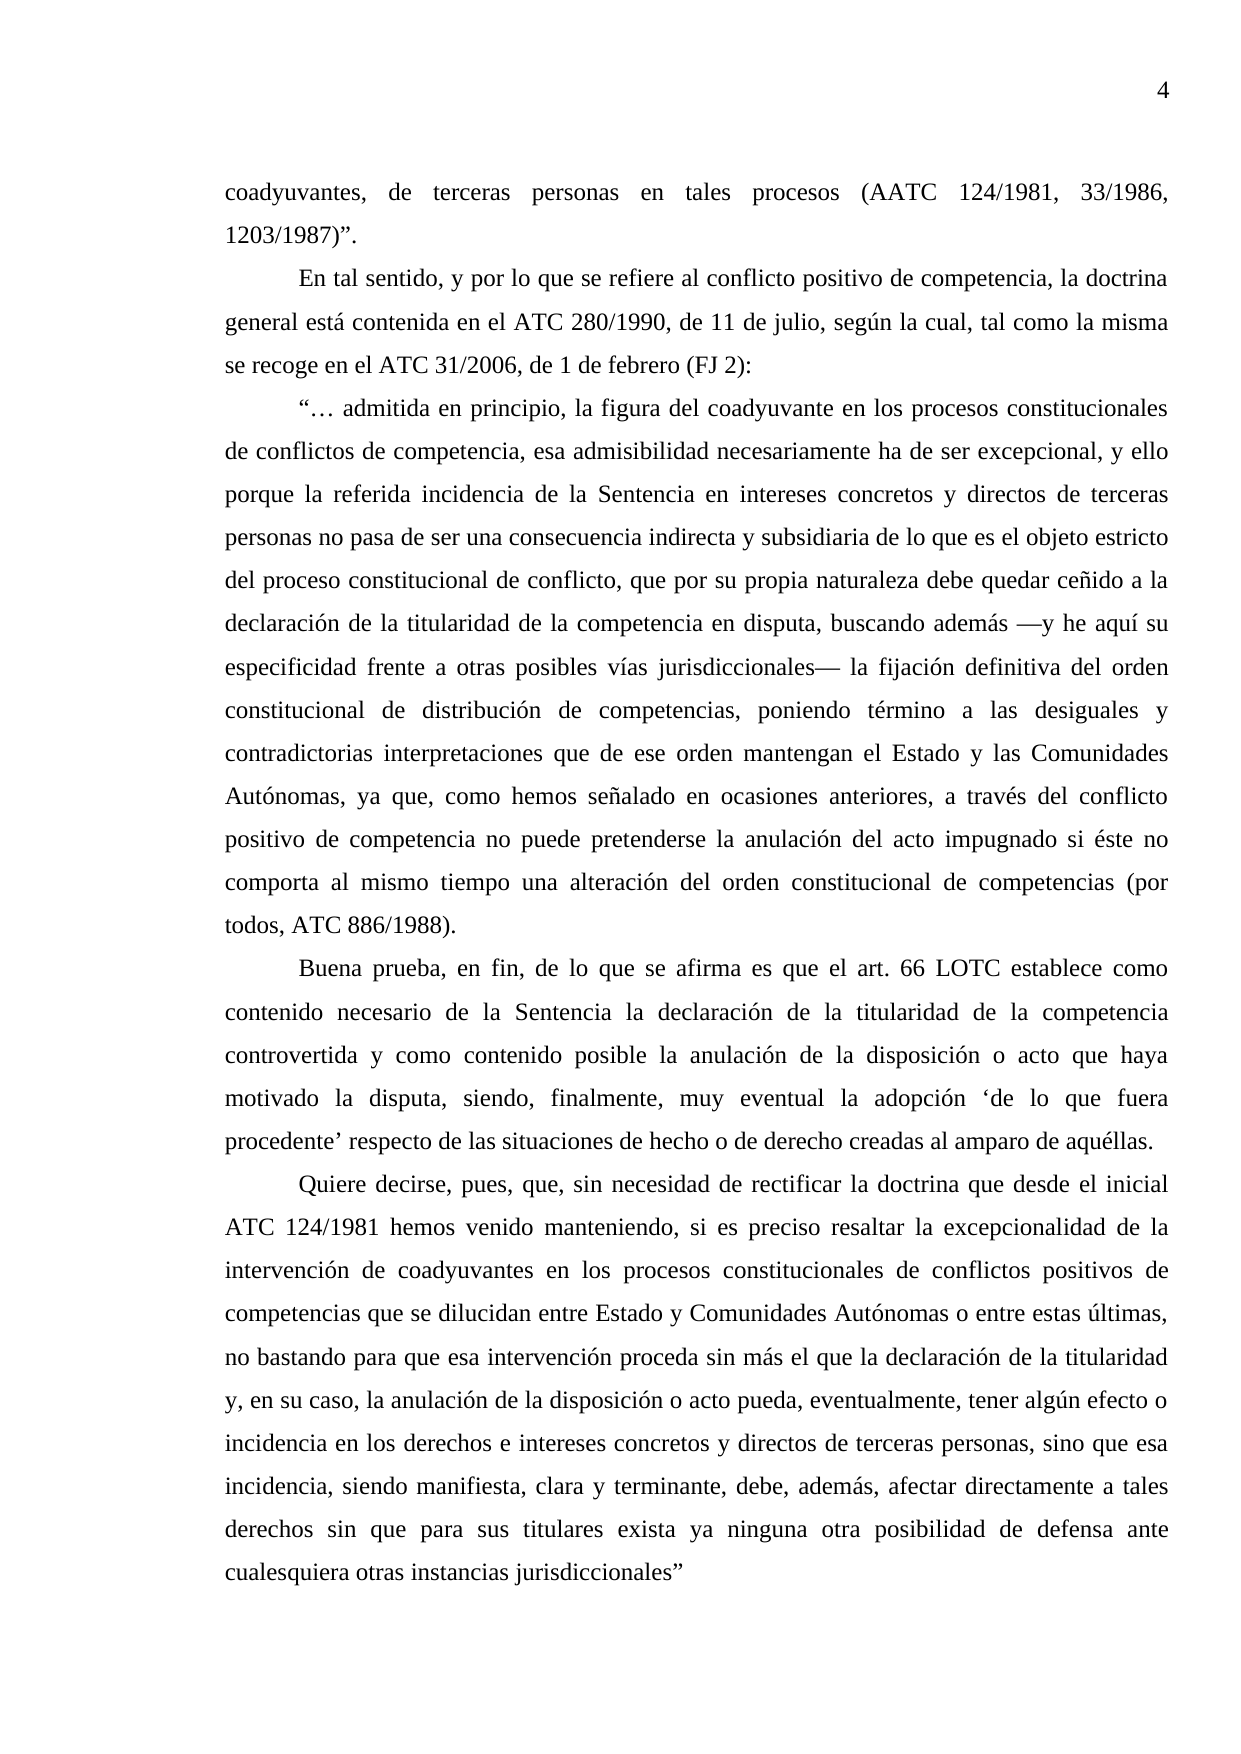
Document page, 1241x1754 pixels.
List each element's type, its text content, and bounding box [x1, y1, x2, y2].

text En tal sentido, y por lo que se refiere al conflicto positivo de competencia, la doctrina general está contenida en el ATC 280/1990, de 11 de julio, según la cual, tal como la misma se recoge en el ATC 31/2006, de 1 de febrero (FJ 2): [224, 263, 1169, 378]
text “… admitida en principio, la figura del coadyuvante en los procesos constitucionales de conflictos de competencia, esa admisibilidad necesariamente ha de ser excepcional, y ello porque la referida incidencia de la Sentencia en intereses concretos y directos de terceras personas no pasa de ser una consecuencia indirecta y subsidiaria de lo que es el objeto estricto del proceso constitucional de conflicto, que por su propia naturaleza debe quedar ceñido a la declaración de la titularidad de la competencia en disputa, buscando además —y he aquí su especificidad frente a otras posibles vías jurisdiccionales— la fijación definitiva del orden constitucional de distribución de competencias, poniendo término a las desiguales y contradictorias interpretaciones que de ese orden mantengan el Estado y las Comunidades Autónomas, ya que, como hemos señalado en ocasiones anteriores, a través del conflicto positivo de competencia no puede pretenderse la anulación del acto impugnado si éste no comporta al mismo tiempo una alteración del orden constitucional de competencias (por todos, ATC 886/1988). [224, 393, 1169, 939]
text Quiere decirse, pues, que, sin necesidad de rectificar la doctrina que desde el inicial ATC 124/1981 hemos venido manteniendo, si es preciso resaltar la excepcionalidad de la intervención de coadyuvantes en los procesos constitucionales de conflictos positivos de competencias que se dilucidan entre Estado y Comunidades Autónomas o entre estas últimas, no bastando para que esa intervención proceda sin más el que la declaración de la titularidad y, en su caso, la anulación de la disposición o acto pueda, eventualmente, tener algún efecto o incidencia en los derechos e intereses concretos y directos de terceras personas, sino que esa incidencia, siendo manifiesta, clara y terminante, debe, además, afectar directamente a tales derechos sin que para sus titulares exista ya ninguna otra posibilidad de defensa ante cualesquiera otras instancias jurisdiccionales” [224, 1169, 1169, 1586]
text Buena prueba, en fin, de lo que se afirma es que el art. 66 LOTC establece como contenido necesario de la Sentencia la declaración de la titularidad de la competencia controvertida y como contenido posible la anulación de la disposición o acto que haya motivado la disputa, siendo, finalmente, muy eventual la adopción ‘de lo que fuera procedente’ respecto de las situaciones de hecho o de derecho creadas al amparo de aquéllas. [224, 953, 1169, 1155]
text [224, 177, 1169, 249]
